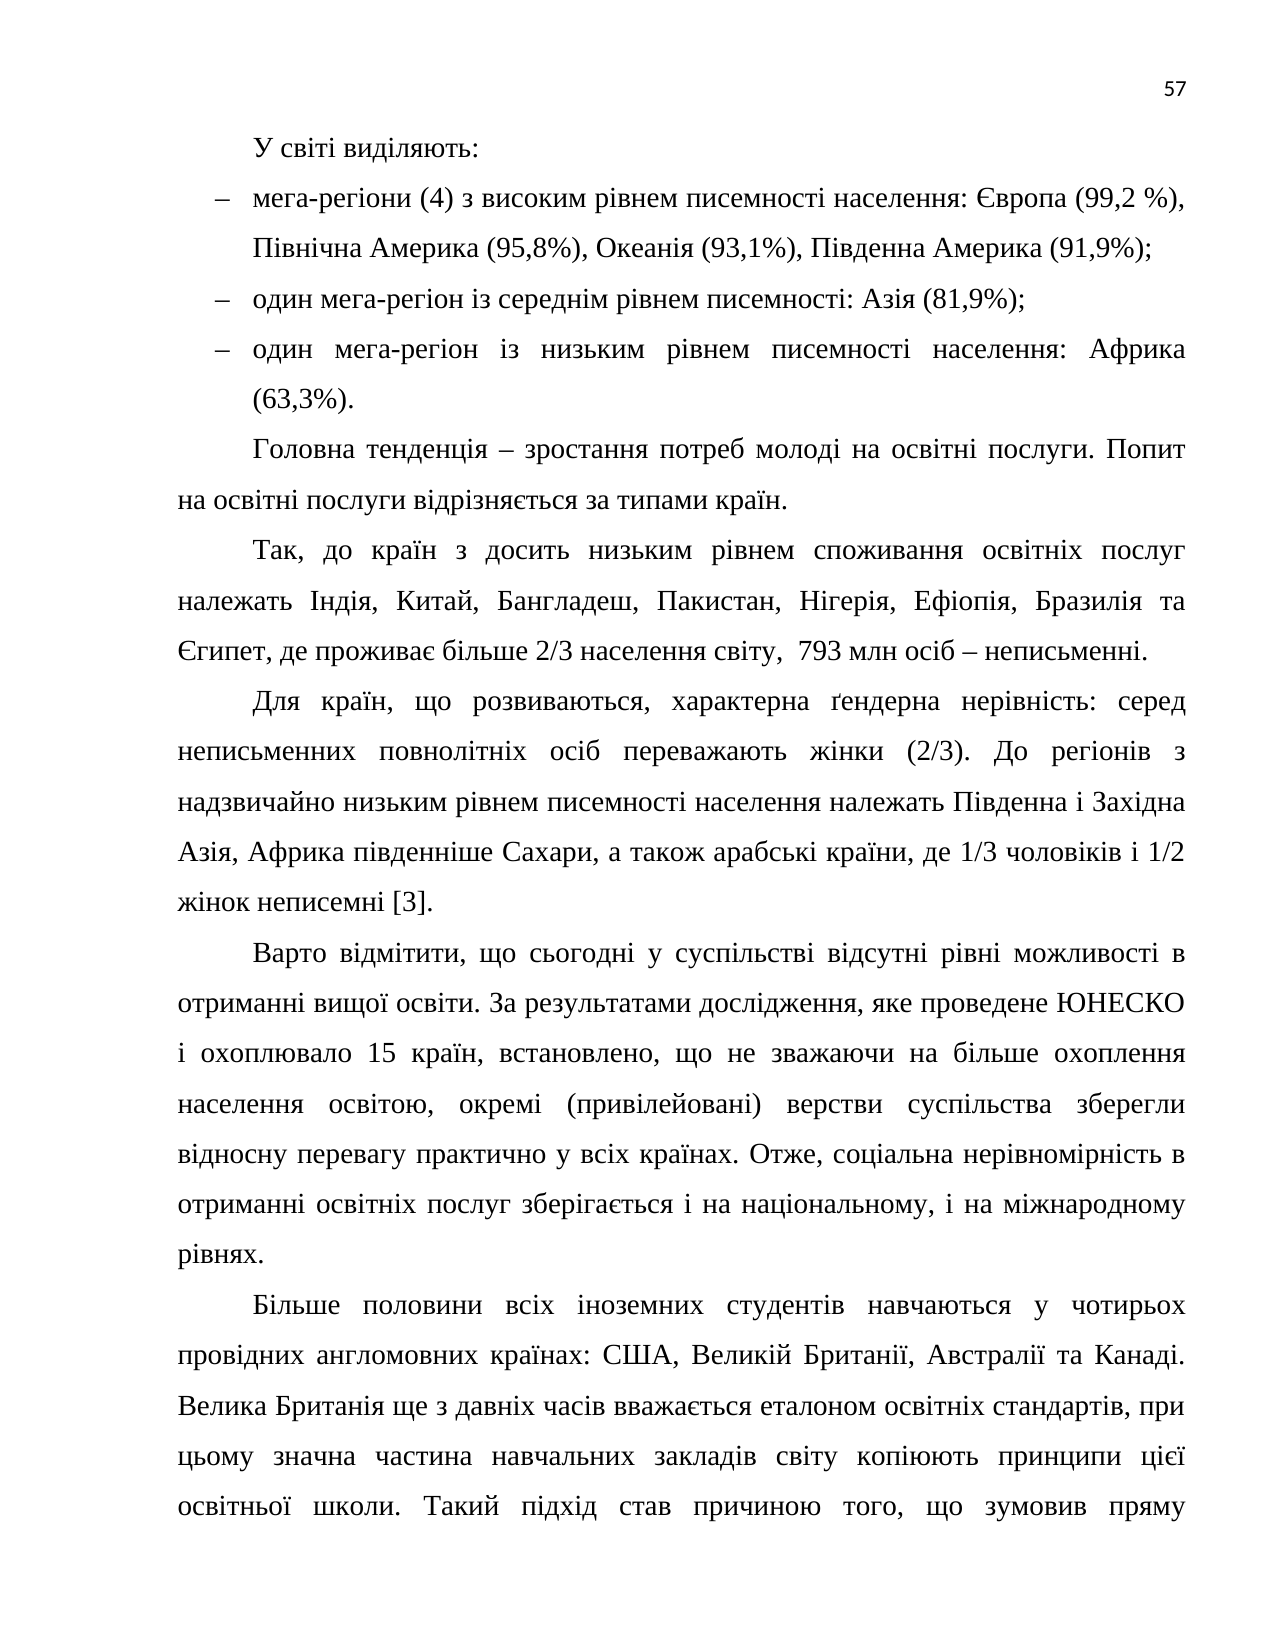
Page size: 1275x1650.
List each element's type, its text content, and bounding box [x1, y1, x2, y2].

text У світі виділяють: [177, 130, 1186, 163]
list один мега-регіон із середнім рівнем писемності: Азія (81,9%); [215, 281, 1186, 314]
text Так, до країн з досить низьким рівнем споживання освітніх послуг належать Індія, Китай, Бангладеш, Пакистан, Нігерія, Ефіопія, Бразилія та Єгипет, де проживає більше 2/3 населення світу, 793 млн осіб – неписьменні. [177, 532, 1186, 666]
text Головна тенденція – зростання потреб молоді на освітні послуги. Попит на освітні послуги відрізняється за типами країн. [177, 432, 1186, 516]
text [177, 1287, 1186, 1522]
list мега-регіони (4) з високим рівнем писемності населення: Європа (99,2 %), Північна Америка (95,8%), Океанія (93,1%), Південна Америка (91,9%); [215, 180, 1186, 264]
text Для країн, що розвиваються, характерна ґендерна нерівність: серед неписьменних повнолітніх осіб переважають жінки (2/3). До регіонів з надзвичайно низьким рівнем писемності населення належать Південна і Західна Азія, Африка південніше Сахари, а також арабські країни, де 1/3 чоловіків і 1/2 жінок неписемні [3]. [177, 683, 1186, 918]
list один мега-регіон із низьким рівнем писемності населення: Африка (63,3%). [215, 331, 1186, 415]
text Варто відмітити, що сьогодні у суспільстві відсутні рівні можливості в отриманні вищої освіти. За результатами дослідження, яке проведене ЮНЕСКО і охоплювало 15 країн, встановлено, що не зважаючи на більше охоплення населення освітою, окремі (привілейовані) верстви суспільства зберегли відносну перевагу практично у всіх країнах. Отже, соціальна нерівномірність в отриманні освітніх послуг зберігається і на національному, і на міжнародному рівнях. [177, 935, 1186, 1270]
